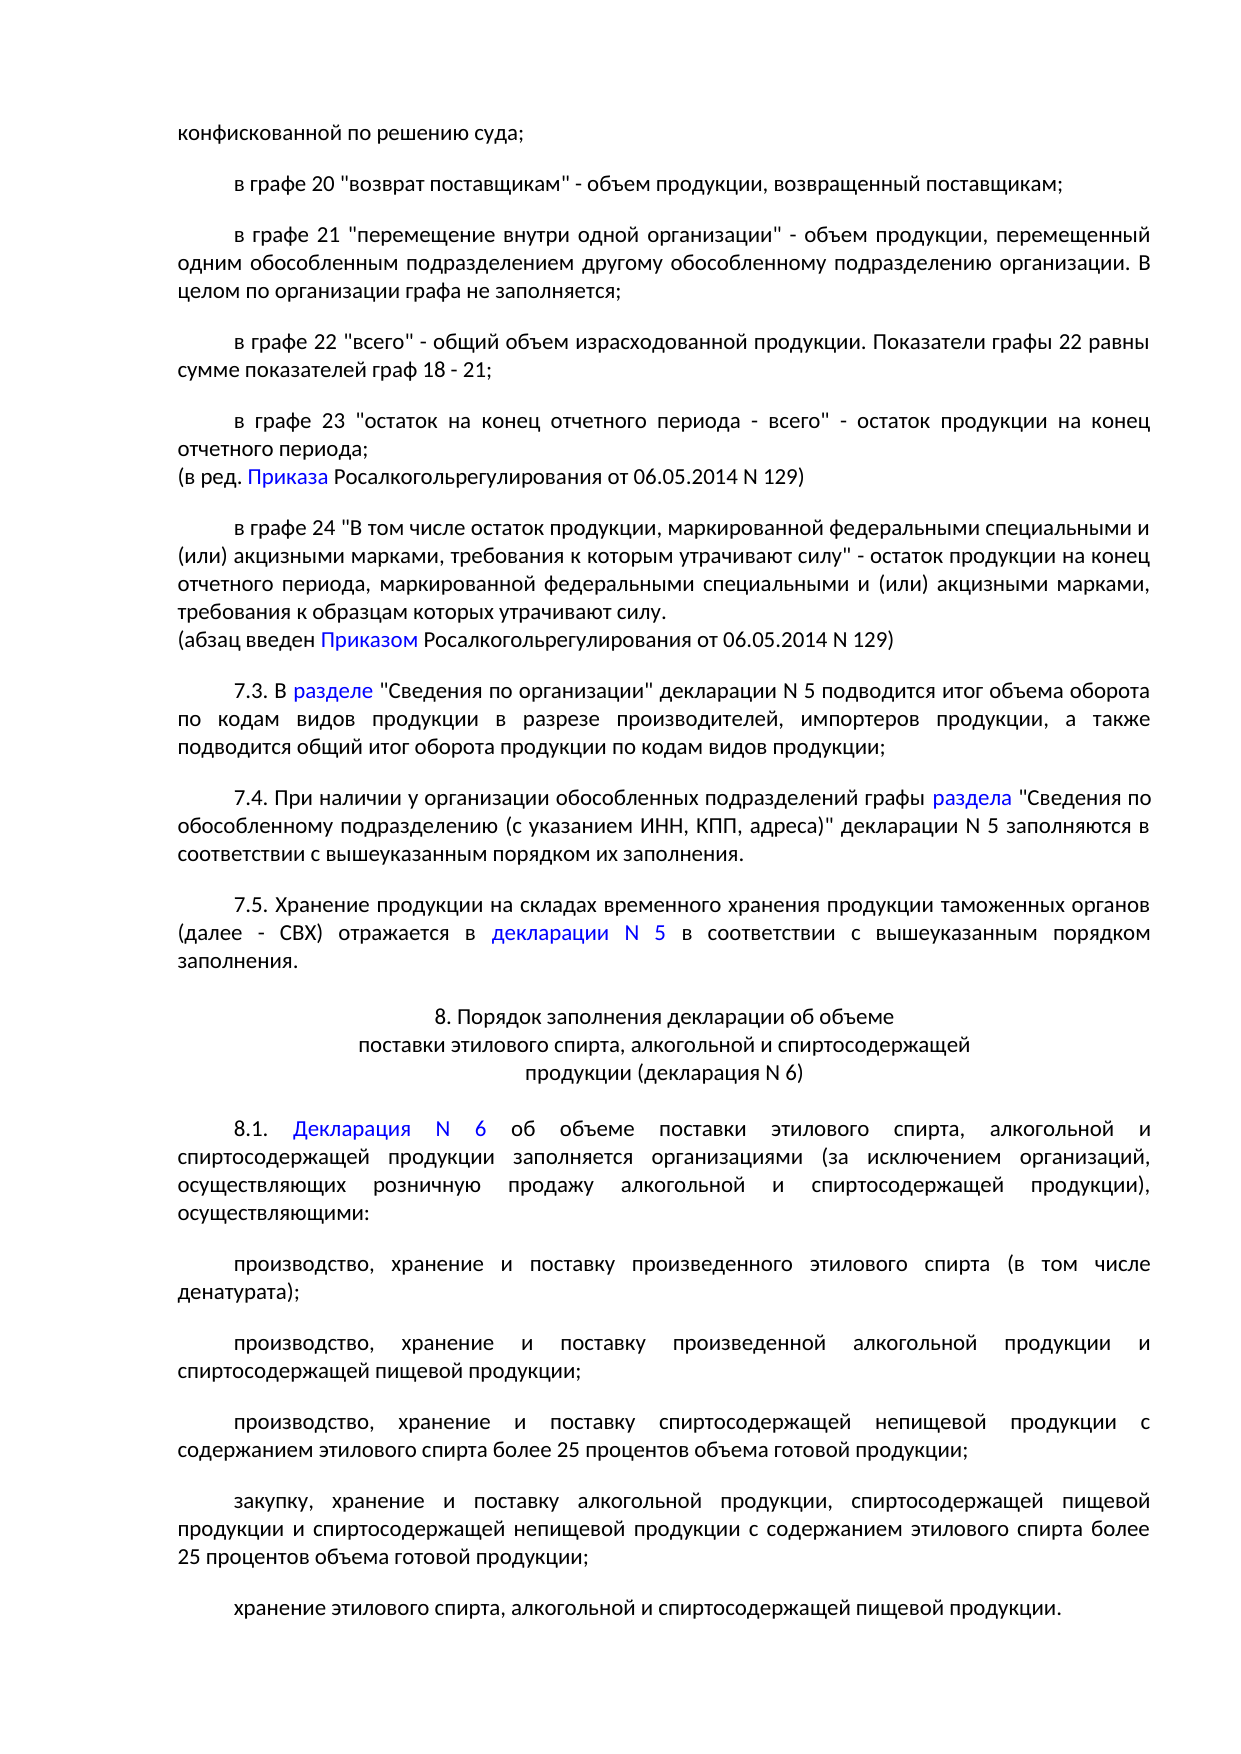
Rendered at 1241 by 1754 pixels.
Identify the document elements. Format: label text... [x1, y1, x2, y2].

text в графе 24 "В том числе остаток продукции, маркированной федеральными специальными и (или) акцизными марками, требования к которым утрачивают силу" - остаток продукции на конец отчетного периода, маркированной федеральными специальными и (или) акцизными марками, требования к образцам которых утрачивают силу. [177, 513, 1152, 625]
text продукции (декларация N 6) [177, 1058, 1152, 1086]
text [177, 118, 1152, 146]
text 8.1. Декларация N 6 об объеме поставки этилового спирта, алкогольной и спиртосодержащей продукции заполняется организациями (за исключением организаций, осуществляющих розничную продажу алкогольной и спиртосодержащей продукции), осуществляющими: [177, 1114, 1152, 1226]
text в графе 21 "перемещение внутри одной организации" - объем продукции, перемещенный одним обособленным подразделением другому обособленному подразделению организации. В целом по организации графа не заполняется; [177, 220, 1152, 304]
text (абзац введен Приказом Росалкогольрегулирования от 06.05.2014 N 129) [177, 625, 1152, 653]
text 8. Порядок заполнения декларации об объеме [177, 1002, 1152, 1030]
text в графе 22 "всего" - общий объем израсходованной продукции. Показатели графы 22 равны сумме показателей граф 18 - 21; [177, 327, 1152, 383]
text закупку, хранение и поставку алкогольной продукции, спиртосодержащей пищевой продукции и спиртосодержащей непищевой продукции с содержанием этилового спирта более 25 процентов объема готовой продукции; [177, 1486, 1152, 1570]
text поставки этилового спирта, алкогольной и спиртосодержащей [177, 1030, 1152, 1058]
text производство, хранение и поставку спиртосодержащей непищевой продукции с содержанием этилового спирта более 25 процентов объема готовой продукции; [177, 1407, 1152, 1463]
text в графе 23 "остаток на конец отчетного периода - всего" - остаток продукции на конец отчетного периода; [177, 406, 1152, 462]
text производство, хранение и поставку произведенного этилового спирта (в том числе денатурата); [177, 1249, 1152, 1305]
text производство, хранение и поставку произведенной алкогольной продукции и спиртосодержащей пищевой продукции; [177, 1328, 1152, 1384]
text 7.4. При наличии у организации обособленных подразделений графы раздела "Сведения по обособленному подразделению (с указанием ИНН, КПП, адреса)" декларации N 5 заполняются в соответствии с вышеуказанным порядком их заполнения. [177, 783, 1152, 867]
text в графе 20 "возврат поставщикам" - объем продукции, возвращенный поставщикам; [177, 169, 1152, 197]
text 7.3. В разделе "Сведения по организации" декларации N 5 подводится итог объема оборота по кодам видов продукции в разрезе производителей, импортеров продукции, а также подводится общий итог оборота продукции по кодам видов продукции; [177, 676, 1152, 760]
text хранение этилового спирта, алкогольной и спиртосодержащей пищевой продукции. [177, 1593, 1152, 1621]
text 7.5. Хранение продукции на складах временного хранения продукции таможенных органов (далее - СВХ) отражается в декларации N 5 в соответствии с вышеуказанным порядком заполнения. [177, 890, 1152, 974]
text (в ред. Приказа Росалкогольрегулирования от 06.05.2014 N 129) [177, 462, 1152, 490]
